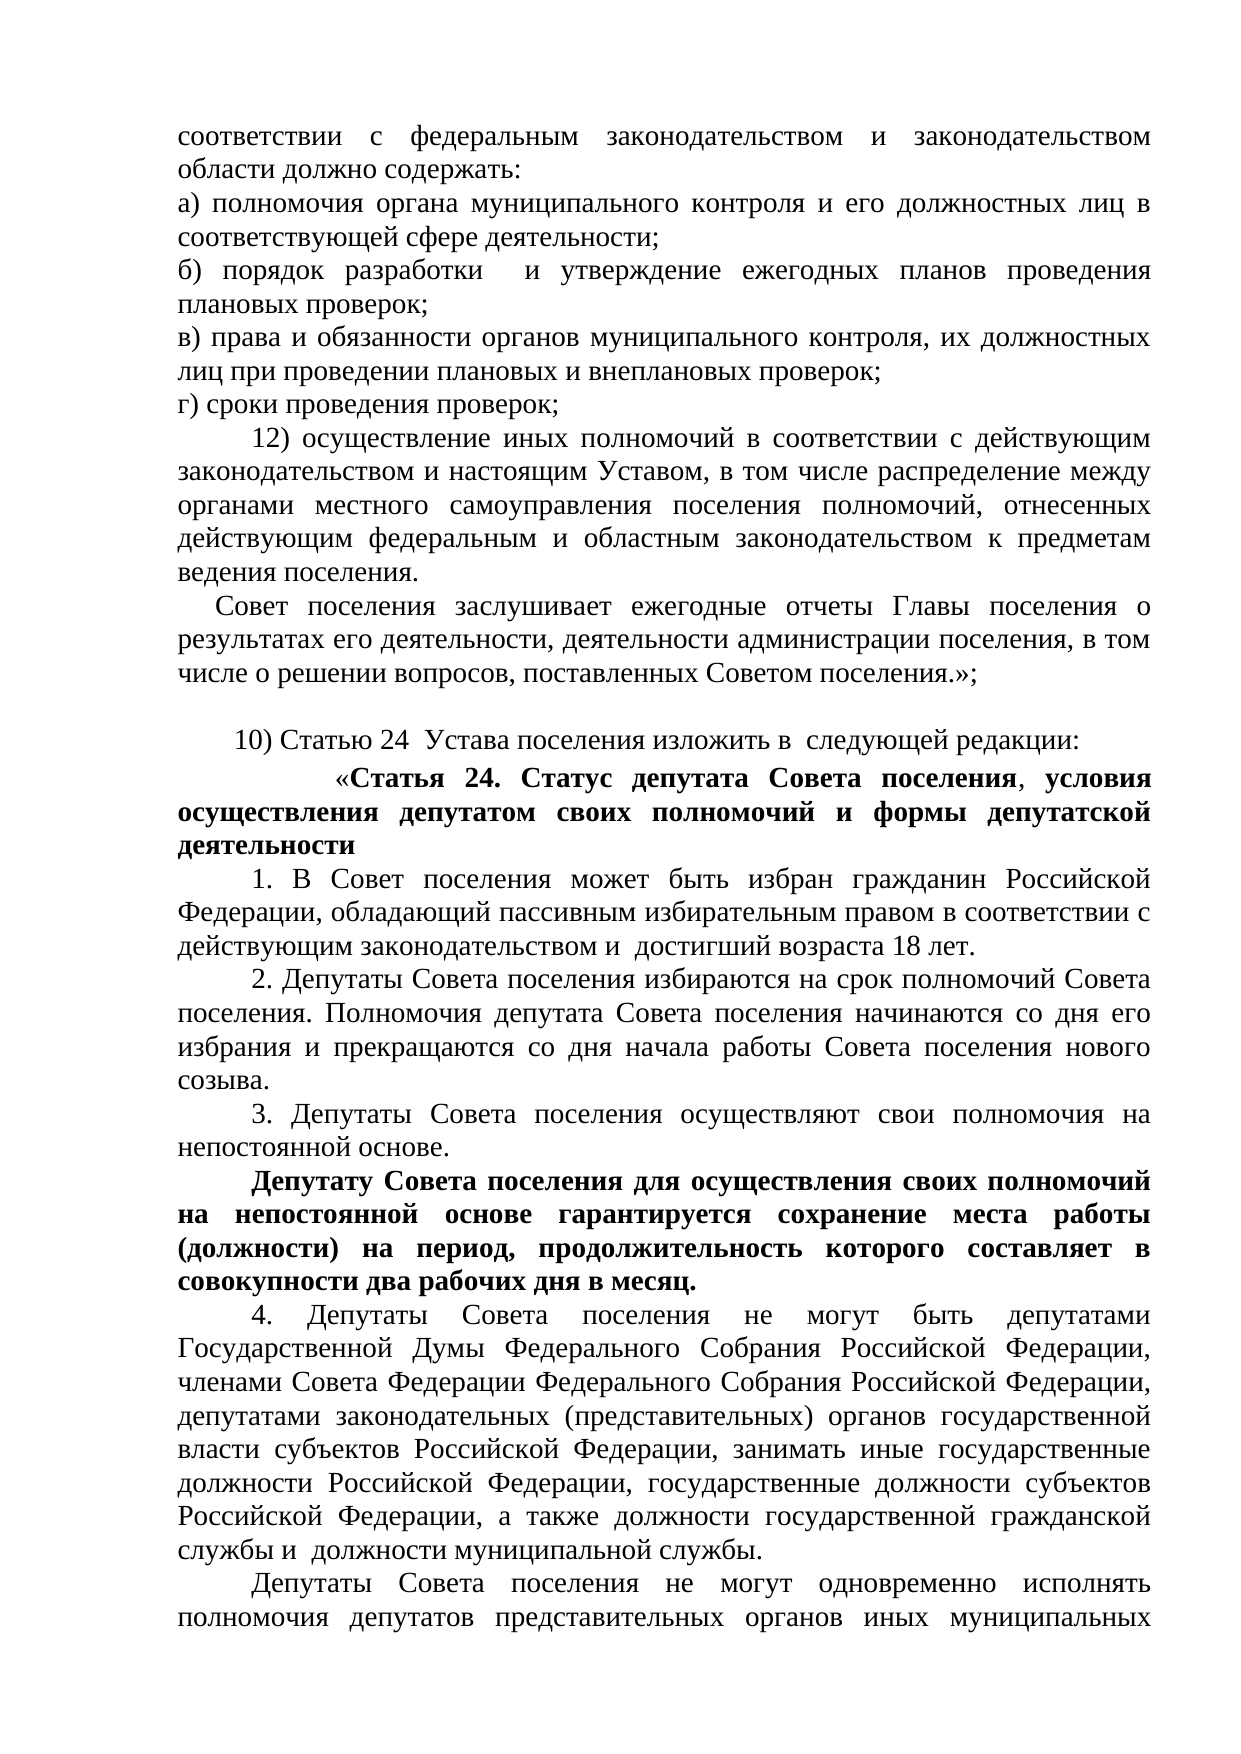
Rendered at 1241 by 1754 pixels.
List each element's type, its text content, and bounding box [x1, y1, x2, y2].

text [177, 118, 1152, 185]
text 1. В Совет поселения может быть избран гражданин Российской Федерации, обладающий пассивным избирательным правом в соответствии с действующим законодательством и достигший возраста 18 лет. [177, 861, 1152, 962]
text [177, 1565, 1152, 1632]
text 10) Статью 24 Устава поселения изложить в следующей редакции: [233, 722, 1152, 755]
text Совет поселения заслушивает ежегодные отчеты Главы поселения о результатах его деятельности, деятельности администрации поселения, в том числе о решении вопросов, поставленных Советом поселения.»; [177, 588, 1152, 688]
text 3. Депутаты Совета поселения осуществляют свои полномочия на непостоянной основе. [177, 1096, 1152, 1163]
text г) сроки проведения проверок; [177, 386, 1152, 420]
text б) порядок разработки и утверждение ежегодных планов проведения плановых проверок; [177, 252, 1152, 319]
text 2. Депутаты Совета поселения избираются на срок полномочий Совета поселения. Полномочия депутата Совета поселения начинаются со дня его избрания и прекращаются со дня начала работы Совета поселения нового созыва. [177, 962, 1152, 1096]
text в) права и обязанности органов муниципального контроля, их должностных лиц при проведении плановых и внеплановых проверок; [177, 319, 1152, 386]
text 4. Депутаты Совета поселения не могут быть депутатами Государственной Думы Федерального Собрания Российской Федерации, членами Совета Федерации Федерального Собрания Российской Федерации, депутатами законодательных (представительных) органов государственной власти субъектов Российской Федерации, занимать иные государственные должности Российской Федерации, государственные должности субъектов Российской Федерации, а также должности государственной гражданской службы и должности муниципальной службы. [177, 1297, 1152, 1565]
text а) полномочия органа муниципального контроля и его должностных лиц в соответствующей сфере деятельности; [177, 185, 1152, 252]
text 12) осуществление иных полномочий в соответствии с действующим законодательством и настоящим Уставом, в том числе распределение между органами местного самоуправления поселения полномочий, отнесенных действующим федеральным и областным законодательством к предметам ведения поселения. [177, 420, 1152, 588]
text Депутату Совета поселения для осуществления своих полномочий на непостоянной основе гарантируется сохранение места работы (должности) на период, продолжительность которого составляет в совокупности два рабочих дня в месяц. [177, 1163, 1152, 1297]
text «Статья 24. Статус депутата Совета поселения, условия осуществления депутатом своих полномочий и формы депутатской деятельности [177, 760, 1152, 861]
